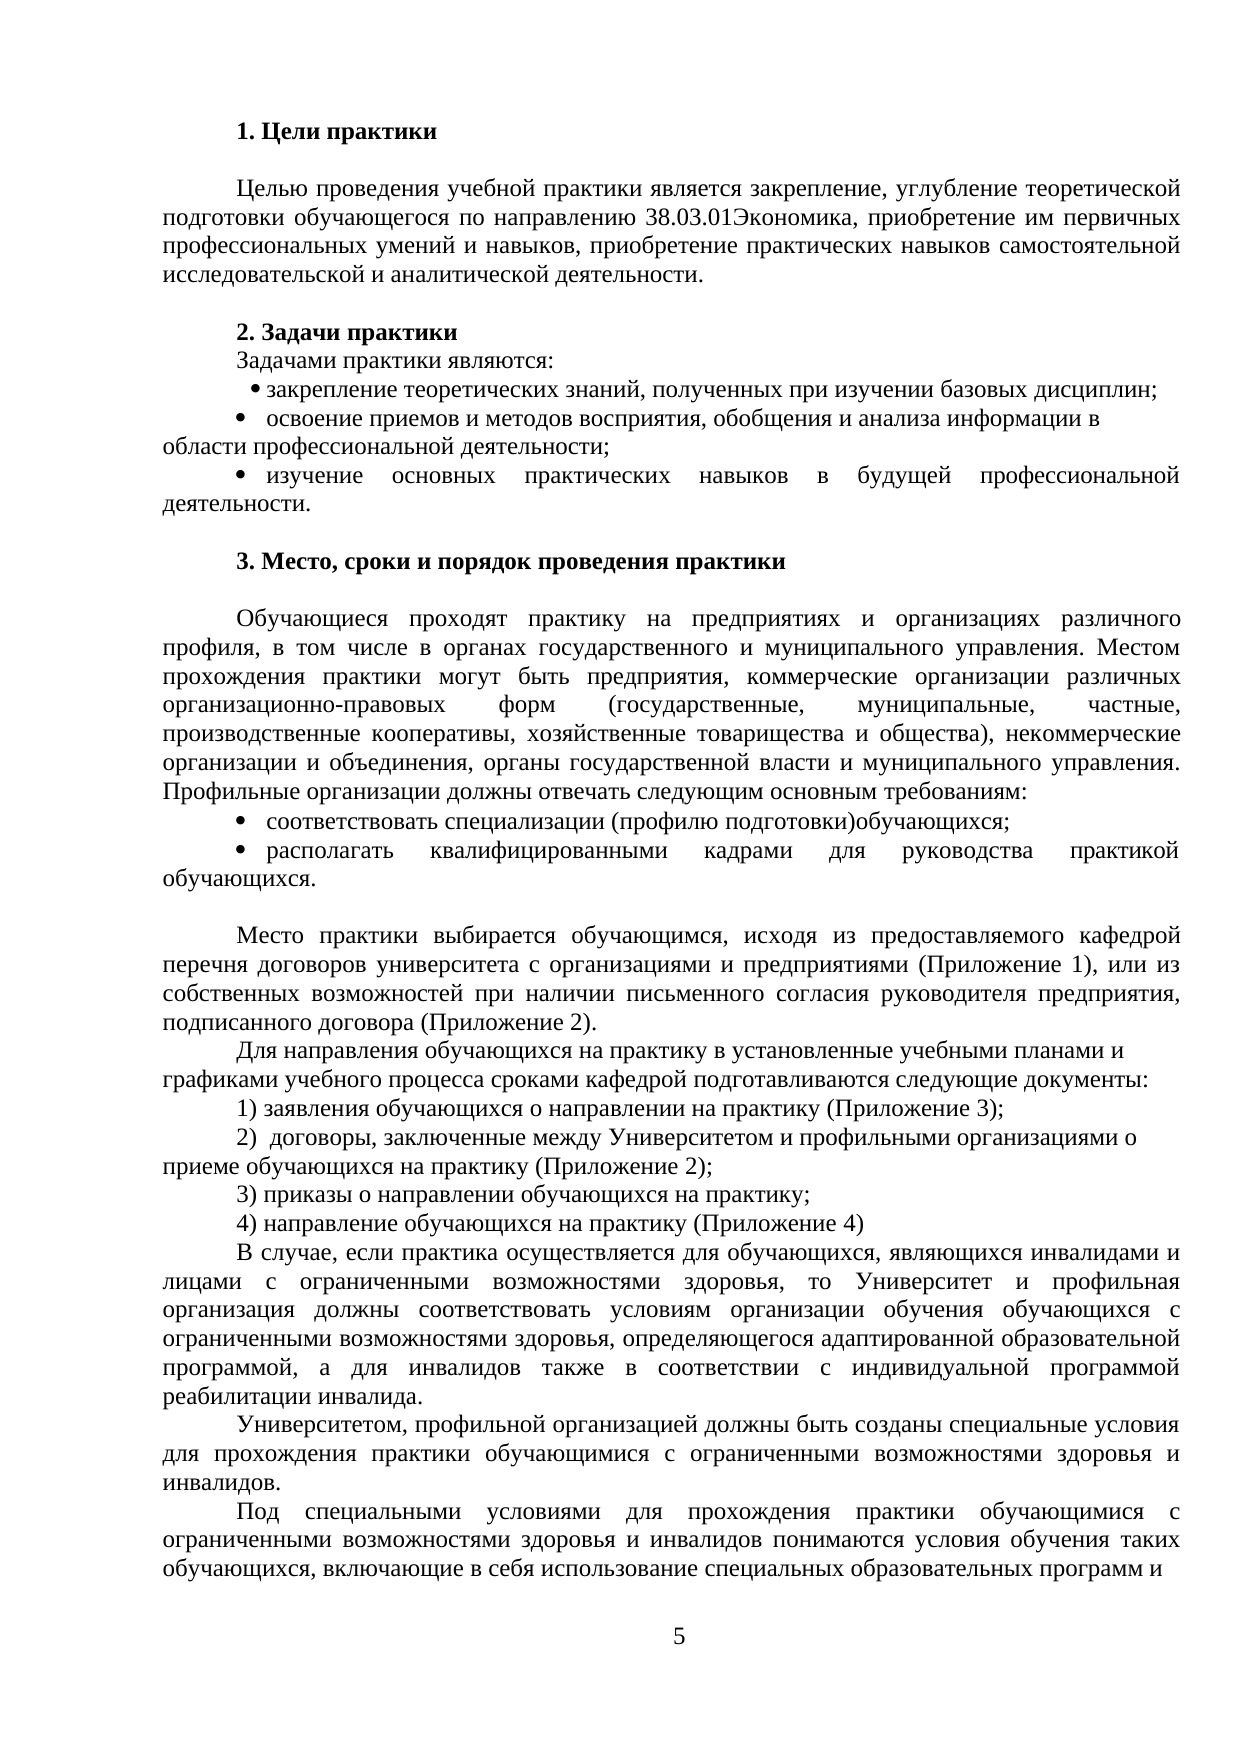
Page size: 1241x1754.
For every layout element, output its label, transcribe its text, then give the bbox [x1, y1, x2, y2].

text Обучающиеся проходят практику на предприятиях и организациях различного профиля, в том числе в органах государственного и муниципального управления. Местом прохождения практики могут быть предприятия, коммерческие организации различных организационно-правовых форм (государственные, муниципальные, частные, производственные кооперативы, хозяйственные товарищества и общества), некоммерческие организации и объединения, органы государственной власти и муниципального управления. Профильные организации должны отвечать следующим основным требованиям: [162, 603, 1182, 804]
text Задачами практики являются: [236, 346, 1205, 374]
text Университетом, профильной организацией должны быть созданы специальные условия для прохождения практики обучающимися с ограниченными возможностями здоровья и инвалидов. [162, 1409, 1181, 1496]
list заявления обучающихся о направлении на практику (Приложение 3); [236, 1093, 1205, 1122]
text В случае, если практика осуществляется для обучающихся, являющихся инвалидами и лицами с ограниченными возможностями здоровья, то Университет и профильная организация должны соответствовать условиям организации обучения обучающихся с ограниченными возможностями здоровья, определяющегося адаптированной образовательной программой, а для инвалидов также в соответствии с индивидуальной программой реабилитации инвалида. [162, 1237, 1181, 1409]
list направление обучающихся на практику (Приложение 4) [236, 1208, 1205, 1237]
text Целью проведения учебной практики является закрепление, углубление теоретической подготовки обучающегося по направлению 38.03.01Экономика, приобретение им первичных профессиональных умений и навыков, приобретение практических навыков самостоятельной исследовательской и аналитической деятельности. [162, 173, 1182, 288]
subtitle Задачи практики [236, 317, 1205, 346]
list договоры, заключенные между Университетом и профильными организациями о приеме обучающихся на практику (Приложение 2); [162, 1122, 1181, 1179]
list располагать квалифицированными кадрами для руководства практикой обучающихся. [162, 836, 1182, 892]
list изучение основных практических навыков в будущей профессиональной деятельности. [162, 461, 1181, 517]
text Под специальными условиями для прохождения практики обучающимися с ограниченными возможностями здоровья и инвалидов понимаются условия обучения таких обучающихся, включающие в себя использование специальных образовательных программ и [162, 1496, 1181, 1582]
subtitle Место, сроки и порядок проведения практики [236, 546, 1205, 575]
text Для направления обучающихся на практику в установленные учебными планами и графиками учебного процесса сроками кафедрой подготавливаются следующие документы: [162, 1036, 1205, 1093]
list соответствовать специализации (профилю подготовки)обучающихся; [236, 805, 1205, 835]
list закрепление теоретических знаний, полученных при изучении базовых дисциплин; [177, 374, 1205, 403]
list приказы о направлении обучающихся на практику; [236, 1179, 1205, 1208]
text Место практики выбирается обучающимся, исходя из предоставляемого кафедрой перечня договоров университета с организациями и предприятиями (Приложение 1), или из собственных возможностей при наличии письменного согласия руководителя предприятия, подписанного договора (Приложение 2). [162, 921, 1182, 1036]
subtitle Цели практики [236, 116, 1205, 145]
list освоение приемов и методов восприятия, обобщения и анализа информации в области профессиональной деятельности; [162, 404, 1181, 460]
